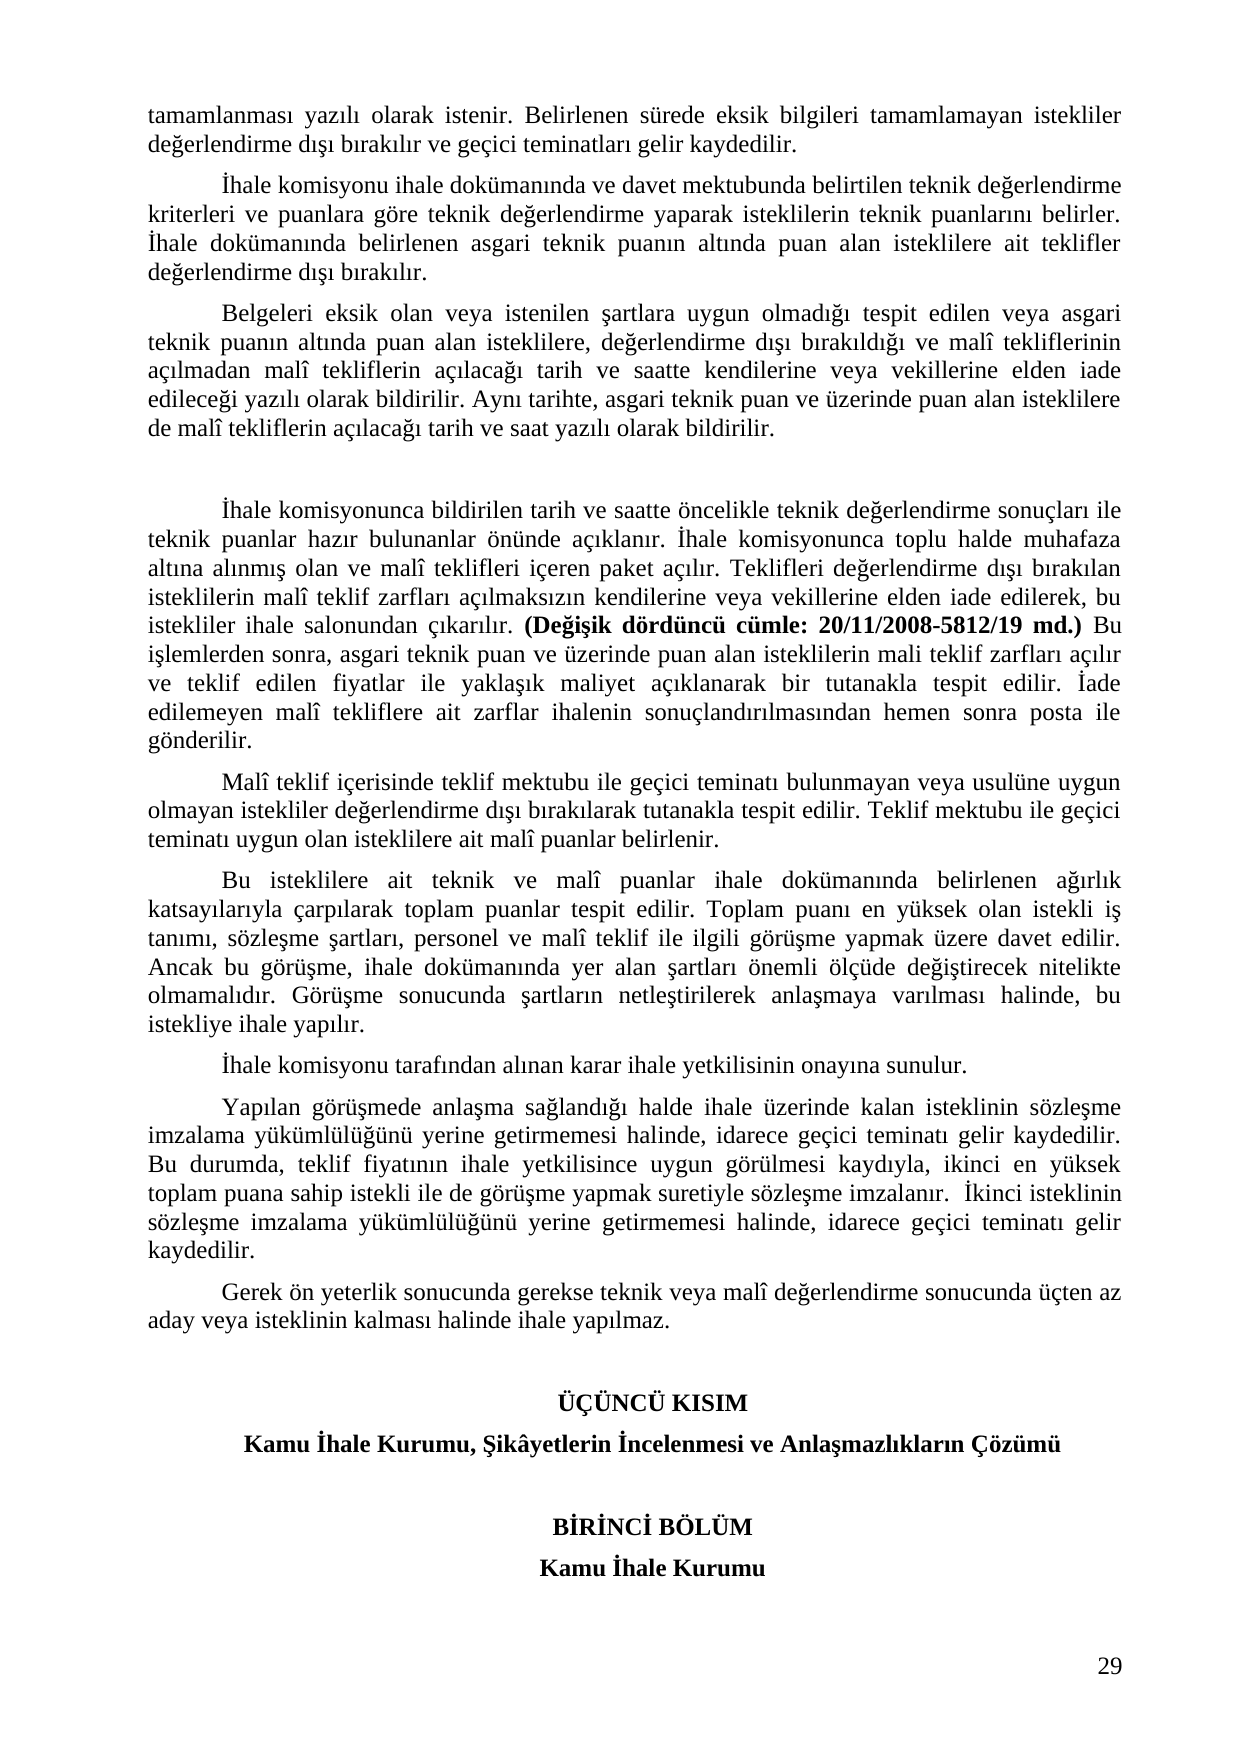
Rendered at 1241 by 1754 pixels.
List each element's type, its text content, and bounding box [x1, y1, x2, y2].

text Gerek ön yeterlik sonucunda gerekse teknik veya malî değerlendirme sonucunda üçten az aday veya isteklinin kalması halinde ihale yapılmaz. [148, 1277, 1122, 1334]
text Bu isteklilere ait teknik ve malî puanlar ihale dokümanında belirlenen ağırlık katsayılarıyla çarpılarak toplam puanlar tespit edilir. Toplam puanı en yüksek olan istekli iş tanımı, sözleşme şartları, personel ve malî teklif ile ilgili görüşme yapmak üzere davet edilir. Ancak bu görüşme, ihale dokümanında yer alan şartları önemli ölçüde değiştirecek nitelikte olmamalıdır. Görüşme sonucunda şartların netleştirilerek anlaşmaya varılması halinde, bu istekliye ihale yapılır. [148, 865, 1122, 1038]
text Kamu İhale Kurumu, Şikâyetlerin İncelenmesi ve Anlaşmazlıkların Çözümü [148, 1429, 1122, 1458]
text ÜÇÜNCÜ KISIM [148, 1388, 1122, 1417]
text Yapılan görüşmede anlaşma sağlandığı halde ihale üzerinde kalan isteklinin sözleşme imzalama yükümlülüğünü yerine getirmemesi halinde, idarece geçici teminatı gelir kaydedilir. Bu durumda, teklif fiyatının ihale yetkilisince uygun görülmesi kaydıyla, ikinci en yüksek toplam puana sahip istekli ile de görüşme yapmak suretiyle sözleşme imzalanır. İkinci isteklinin sözleşme imzalama yükümlülüğünü yerine getirmemesi halinde, idarece geçici teminatı gelir kaydedilir. [148, 1092, 1122, 1264]
text İhale komisyonunca bildirilen tarih ve saatte öncelikle teknik değerlendirme sonuçları ile teknik puanlar hazır bulunanlar önünde açıklanır. İhale komisyonunca toplu halde muhafaza altına alınmış olan ve malî teklifleri içeren paket açılır. Teklifleri değerlendirme dışı bırakılan isteklilerin malî teklif zarfları açılmaksızın kendilerine veya vekillerine elden iade edilerek, bu istekliler ihale salonundan çıkarılır. (Değişik dördüncü cümle: 20/11/2008-5812/19 md.) Bu işlemlerden sonra, asgari teknik puan ve üzerinde puan alan isteklilerin mali teklif zarfları açılır ve teklif edilen fiyatlar ile yaklaşık maliyet açıklanarak bir tutanakla tespit edilir. İade edilemeyen malî tekliflere ait zarflar ihalenin sonuçlandırılmasından hemen sonra posta ile gönderilir. [148, 495, 1122, 754]
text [148, 100, 1122, 158]
text Malî teklif içerisinde teklif mektubu ile geçici teminatı bulunmayan veya usulüne uygun olmayan istekliler değerlendirme dışı bırakılarak tutanakla tespit edilir. Teklif mektubu ile geçici teminatı uygun olan isteklilere ait malî puanlar belirlenir. [148, 767, 1122, 853]
text BİRİNCİ BÖLÜM [148, 1512, 1122, 1540]
text İhale komisyonu ihale dokümanında ve davet mektubunda belirtilen teknik değerlendirme kriterleri ve puanlara göre teknik değerlendirme yaparak isteklilerin teknik puanlarını belirler. İhale dokümanında belirlenen asgari teknik puanın altında puan alan isteklilere ait teklifler değerlendirme dışı bırakılır. [148, 170, 1122, 285]
text Kamu İhale Kurumu [148, 1553, 1122, 1582]
text Belgeleri eksik olan veya istenilen şartlara uygun olmadığı tespit edilen veya asgari teknik puanın altında puan alan isteklilere, değerlendirme dışı bırakıldığı ve malî tekliflerinin açılmadan malî tekliflerin açılacağı tarih ve saatte kendilerine veya vekillerine elden iade edileceği yazılı olarak bildirilir. Aynı tarihte, asgari teknik puan ve üzerinde puan alan isteklilere de malî tekliflerin açılacağı tarih ve saat yazılı olarak bildirilir. [148, 298, 1122, 442]
text İhale komisyonu tarafından alınan karar ihale yetkilisinin onayına sunulur. [148, 1050, 1122, 1079]
